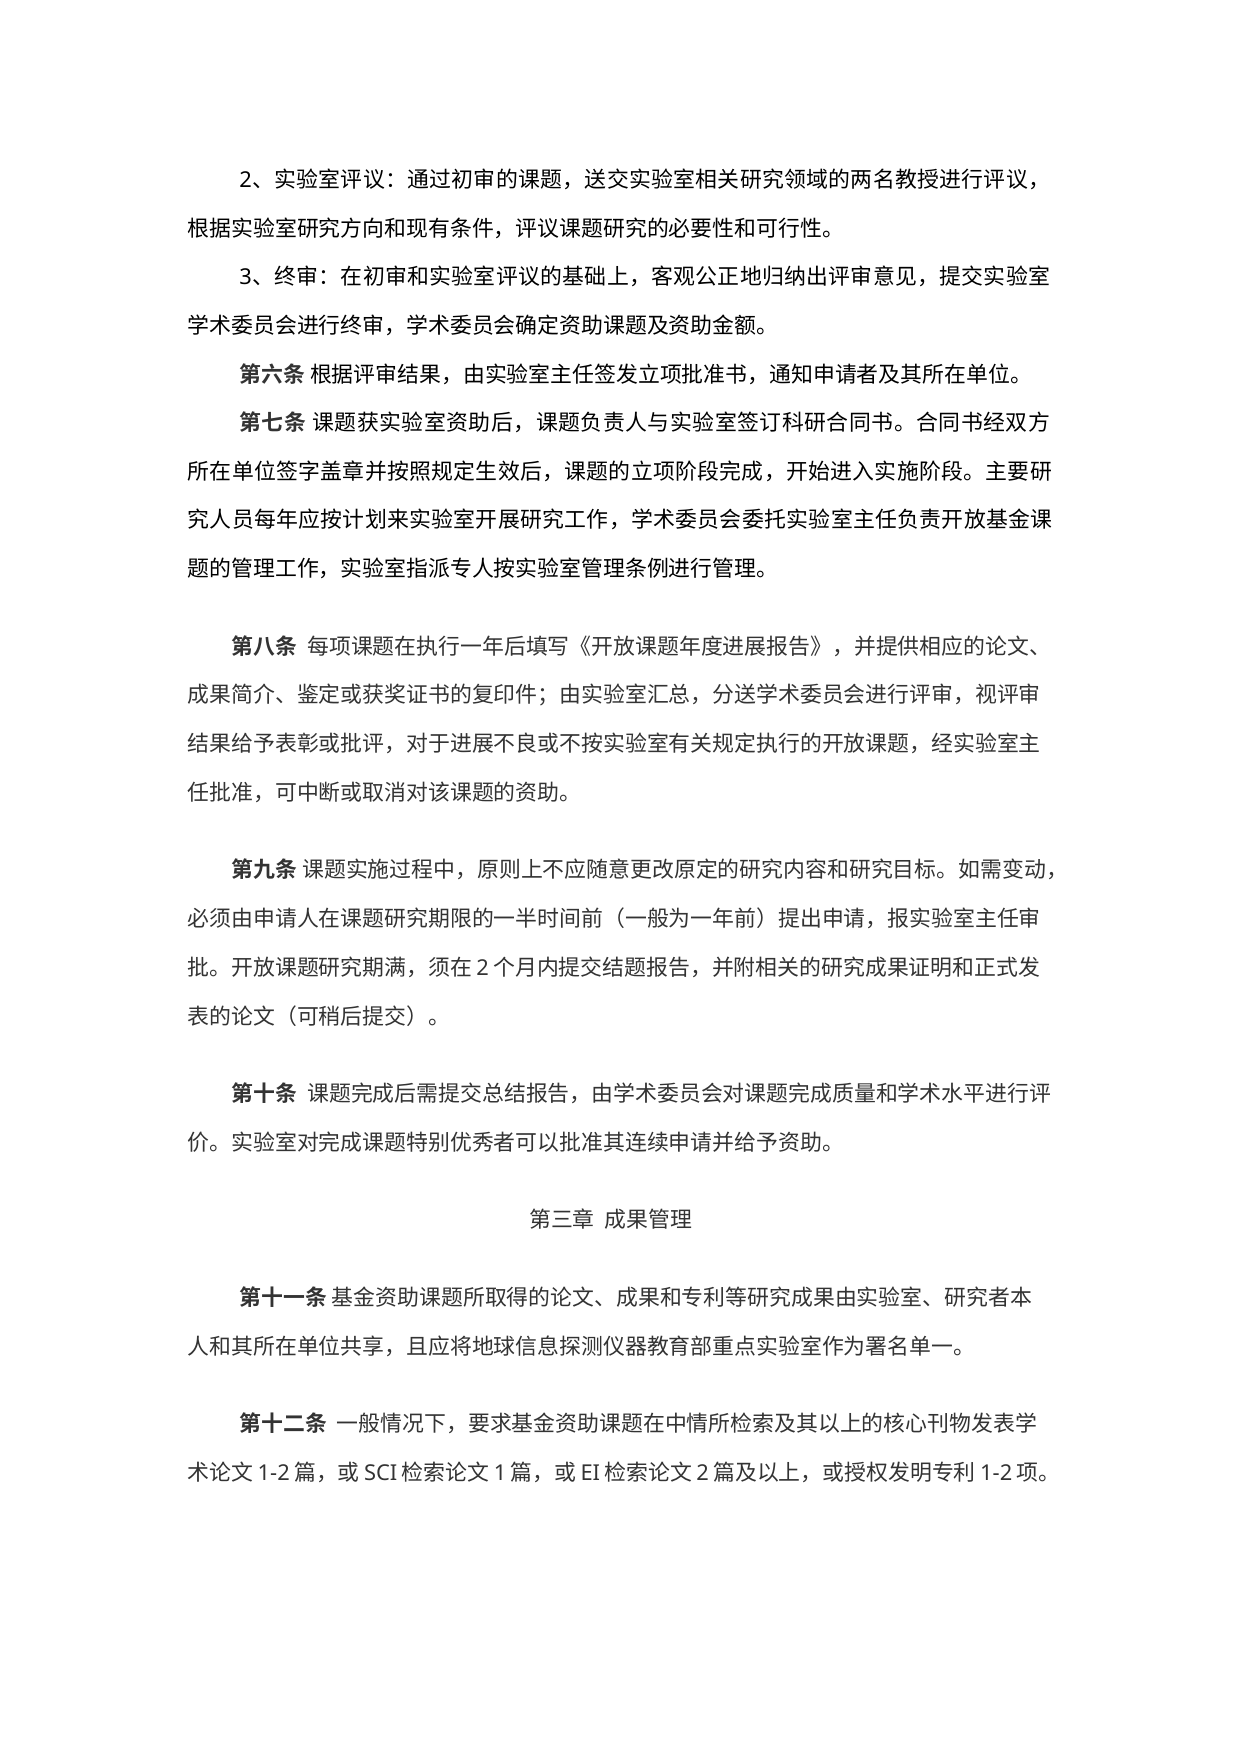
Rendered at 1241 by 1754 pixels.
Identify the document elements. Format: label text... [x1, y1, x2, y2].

text 第十一条 基金资助课题所取得的论文、成果和专利等研究成果由实验室、研究者本人和其所在单位共享，且应将地球信息探测仪器教育部重点实验室作为署名单一。 [187, 1279, 1053, 1361]
text 第三章 成果管理 [187, 1202, 1053, 1234]
text 第十二条 一般情况下，要求基金资助课题在中情所检索及其以上的核心刊物发表学术论文1-2篇，或SCI检索论文1篇，或EI检索论文2篇及以上，或授权发明专利1-2项。 [187, 1406, 1053, 1487]
text 2、实验室评议：通过初审的课题，送交实验室相关研究领域的两名教授进行评议，根据实验室研究方向和现有条件，评议课题研究的必要性和可行性。 [187, 162, 1053, 243]
text 第十条 课题完成后需提交总结报告，由学术委员会对课题完成质量和学术水平进行评价。实验室对完成课题特别优秀者可以批准其连续申请并给予资助。 [187, 1076, 1053, 1157]
text 第六条 根据评审结果，由实验室主任签发立项批准书，通知申请者及其所在单位。 [187, 356, 1053, 389]
text 3、终审：在初审和实验室评议的基础上，客观公正地归纳出评审意见，提交实验室学术委员会进行终审，学术委员会确定资助课题及资助金额。 [187, 259, 1053, 340]
text 第九条 课题实施过程中，原则上不应随意更改原定的研究内容和研究目标。如需变动，必须由申请人在课题研究期限的一半时间前（一般为一年前）提出申请，报实验室主任审批。开放课题研究期满，须在2个月内提交结题报告，并附相关的研究成果证明和正式发表的论文（可稍后提交）。 [187, 852, 1053, 1031]
text 第八条 每项课题在执行一年后填写《开放课题年度进展报告》，并提供相应的论文、成果简介、鉴定或获奖证书的复印件；由实验室汇总，分送学术委员会进行评审，视评审结果给予表彰或批评，对于进展不良或不按实验室有关规定执行的开放课题，经实验室主任批准，可中断或取消对该课题的资助。 [187, 628, 1053, 807]
text 第七条 课题获实验室资助后，课题负责人与实验室签订科研合同书。合同书经双方所在单位签字盖章并按照规定生效后，课题的立项阶段完成，开始进入实施阶段。主要研究人员每年应按计划来实验室开展研究工作，学术委员会委托实验室主任负责开放基金课题的管理工作，实验室指派专人按实验室管理条例进行管理。 [187, 404, 1053, 583]
